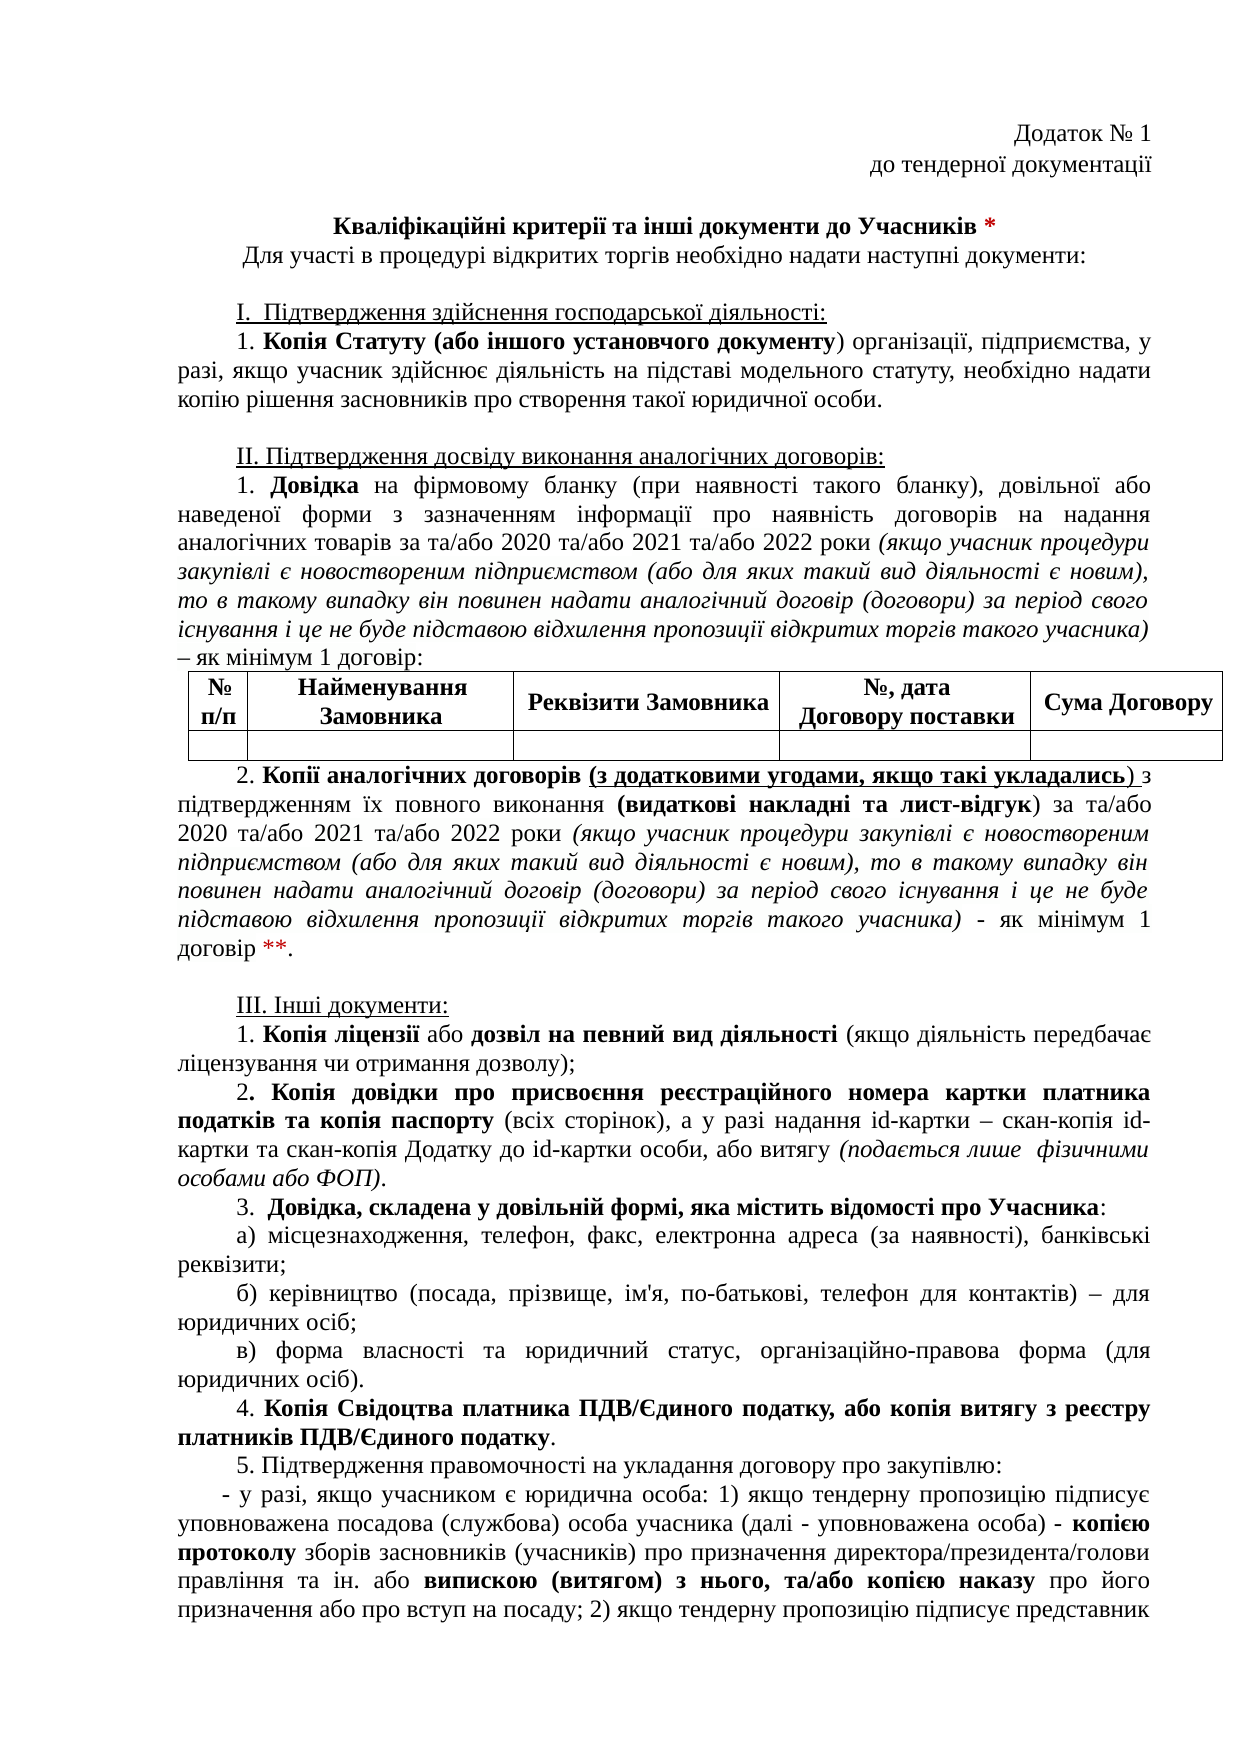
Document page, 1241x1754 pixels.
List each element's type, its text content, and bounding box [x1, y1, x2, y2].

text 1. Копія Статуту (або іншого установчого документу) організації, підприємства, у разі, якщо учасник здійснює діяльність на підставі модельного статуту, необхідно надати копію рішення засновників про створення такої юридичної особи. [177, 326, 1152, 412]
table_header Сума Договору [1031, 672, 1222, 730]
table_cell [248, 731, 513, 759]
table_cell [780, 731, 1030, 759]
text 5. Підтвердження правомочності на укладання договору про закупівлю: [177, 1451, 1152, 1479]
text I. Підтвердження здійснення господарської діяльності: [177, 297, 1152, 326]
text 3. Довідка, складена у довільній формі, яка містить відомості про Учасника: [177, 1192, 1152, 1221]
text Кваліфікаційні критерії та інші документи до Учасників * [177, 211, 1152, 240]
table_cell [514, 731, 779, 759]
text 2. Копії аналогічних договорів (з додатковими угодами, якщо такі укладались) з підтвердженням їх повного виконання (видаткові накладні та лист-відгук) за та/або 2020 та/або 2021 та/або 2022 роки (якщо учасник процедури закупівлі є новоствореним підприємством (або для яких такий вид діяльності є новим), то в такому випадку він повинен надати аналогічний договір (договори) за період свого існування і це не буде підставою відхилення пропозиції відкритих торгів такого учасника) - як мінімум 1 договір **. [177, 761, 1152, 904]
text 1. Копія ліцензії або дозвіл на певний вид діяльності (якщо діяльність передбачає ліцензування чи отримання дозволу); [177, 1019, 1152, 1077]
text II. Підтвердження досвіду виконання аналогічних договорів: [177, 441, 1152, 470]
text 2. Копія довідки про присвоєння реєстраційного номера картки платника податків та копія паспорту (всіх сторінок), а у разі надання id-картки – скан-копія id-картки та скан-копія Додатку до id-картки особи, або витягу (подається лише фізичними особами або ФОП). [177, 1077, 1152, 1192]
table_header №, дата Договору поставки [780, 672, 1030, 730]
text 1. Довідка на фірмовому бланку (при наявності такого бланку), довільної або наведеної форми з зазначенням інформації про наявність договорів на надання аналогічних товарів за та/або 2020 та/або 2021 та/або 2022 роки (якщо учасник процедури закупівлі є новоствореним підприємством (або для яких такий вид діяльності є новим), то в такому випадку він повинен надати аналогічний договір (договори) за період свого існування і це не буде підставою відхилення пропозиції відкритих торгів такого учасника) – як мінімум 1 договір: [177, 470, 1152, 671]
text 4. Копія Свідоцтва платника ПДВ/Єдиного податку, або копія витягу з реєстру платників ПДВ/Єдиного податку. [177, 1393, 1152, 1451]
text б) керівництво (посада, прізвище, ім'я, по-батькові, телефон для контактів) – для юридичних осіб; [177, 1278, 1152, 1336]
text а) місцезнаходження, телефон, факс, електронна адреса (за наявності), банківські реквізити; [177, 1221, 1152, 1278]
text в) форма власності та юридичний статус, організаційно-правова форма (для юридичних осіб). [177, 1336, 1152, 1393]
text до тендерної документації [177, 149, 1152, 178]
table_cell [189, 731, 247, 759]
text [177, 1479, 1150, 1623]
table_cell [1031, 731, 1222, 759]
text 2. Копії аналогічних договорів (з додатковими угодами, якщо такі укладались) з підтвердженням їх повного виконання (видаткові накладні та лист-відгук) за та/або 2020 та/або 2021 та/або 2022 роки (якщо учасник процедури закупівлі є новоствореним підприємством (або для яких такий вид діяльності є новим), то в такому випадку він повинен надати аналогічний договір (договори) за період свого існування і це не буде підставою відхилення пропозиції відкритих торгів такого учасника) - як мінімум 1 договір **. [256, 904, 1152, 962]
table_header Реквізити Замовника [514, 672, 779, 730]
text Для участі в процедурі відкритих торгів необхідно надати наступні документи: [177, 240, 1152, 269]
text III. Інші документи: [177, 991, 1152, 1019]
table_header Найменування Замовника [248, 672, 513, 730]
text Додаток № 1 [177, 118, 1152, 147]
table_header № п/п [189, 672, 247, 730]
